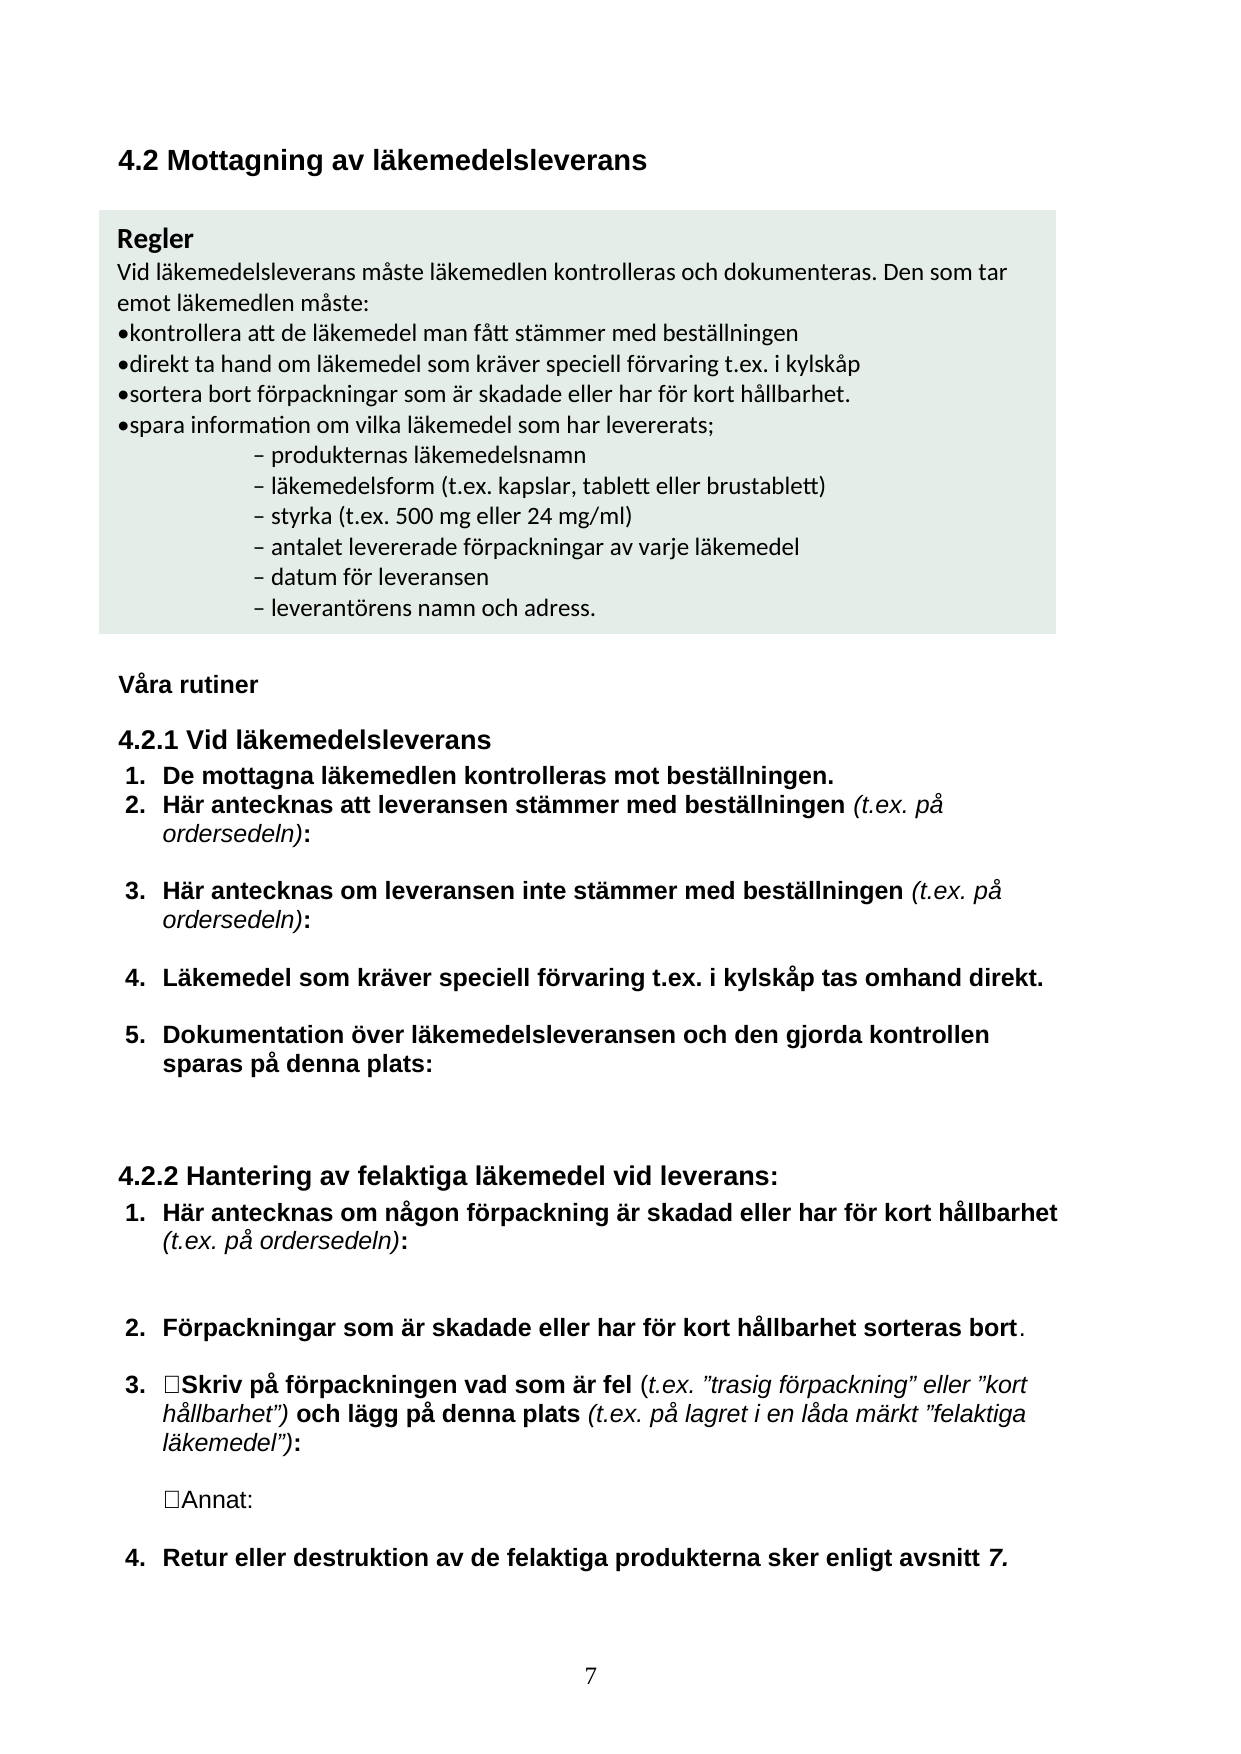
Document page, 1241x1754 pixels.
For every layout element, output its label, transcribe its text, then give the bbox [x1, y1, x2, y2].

list Läkemedel som kräver speciell förvaring t.ex. i kylskåp tas omhand direkt. [125, 962, 1063, 991]
list Här antecknas om någon förpackning är skadad eller har för kort hållbarhet (t.ex. på ordersedeln): [125, 1197, 1063, 1255]
list Här antecknas att leveransen stämmer med beställningen (t.ex. på ordersedeln): [125, 790, 1063, 847]
subtitle 4.2.2 Hantering av felaktiga läkemedel vid leverans: [118, 1160, 1063, 1191]
list Här antecknas om leveransen inte stämmer med beställningen (t.ex. på ordersedeln): [125, 876, 1063, 934]
text Annat: [162, 1485, 1063, 1514]
list De mottagna läkemedlen kontrolleras mot beställningen. [125, 761, 1063, 790]
list Våra rutiner [118, 670, 1063, 699]
list Dokumentation över läkemedelsleveransen och den gjorda kontrollen sparas på denna plats: [125, 1020, 1063, 1077]
list Skriv på förpackningen vad som är fel (t.ex. ”trasig förpackning” eller ”kort hållbarhet”) och lägg på denna plats (t.ex. på lagret i en låda märkt ”felaktiga läkemedel”): [125, 1370, 1063, 1456]
list Retur eller destruktion av de felaktiga produkterna sker enligt avsnitt 7. [125, 1542, 1063, 1571]
subtitle 4.2 Mottagning av läkemedelsleverans [118, 143, 1063, 177]
subtitle 4.2.1 Vid läkemedelsleverans [118, 724, 1063, 755]
list Förpackningar som är skadade eller har för kort hållbarhet sorteras bort. [125, 1312, 1063, 1341]
